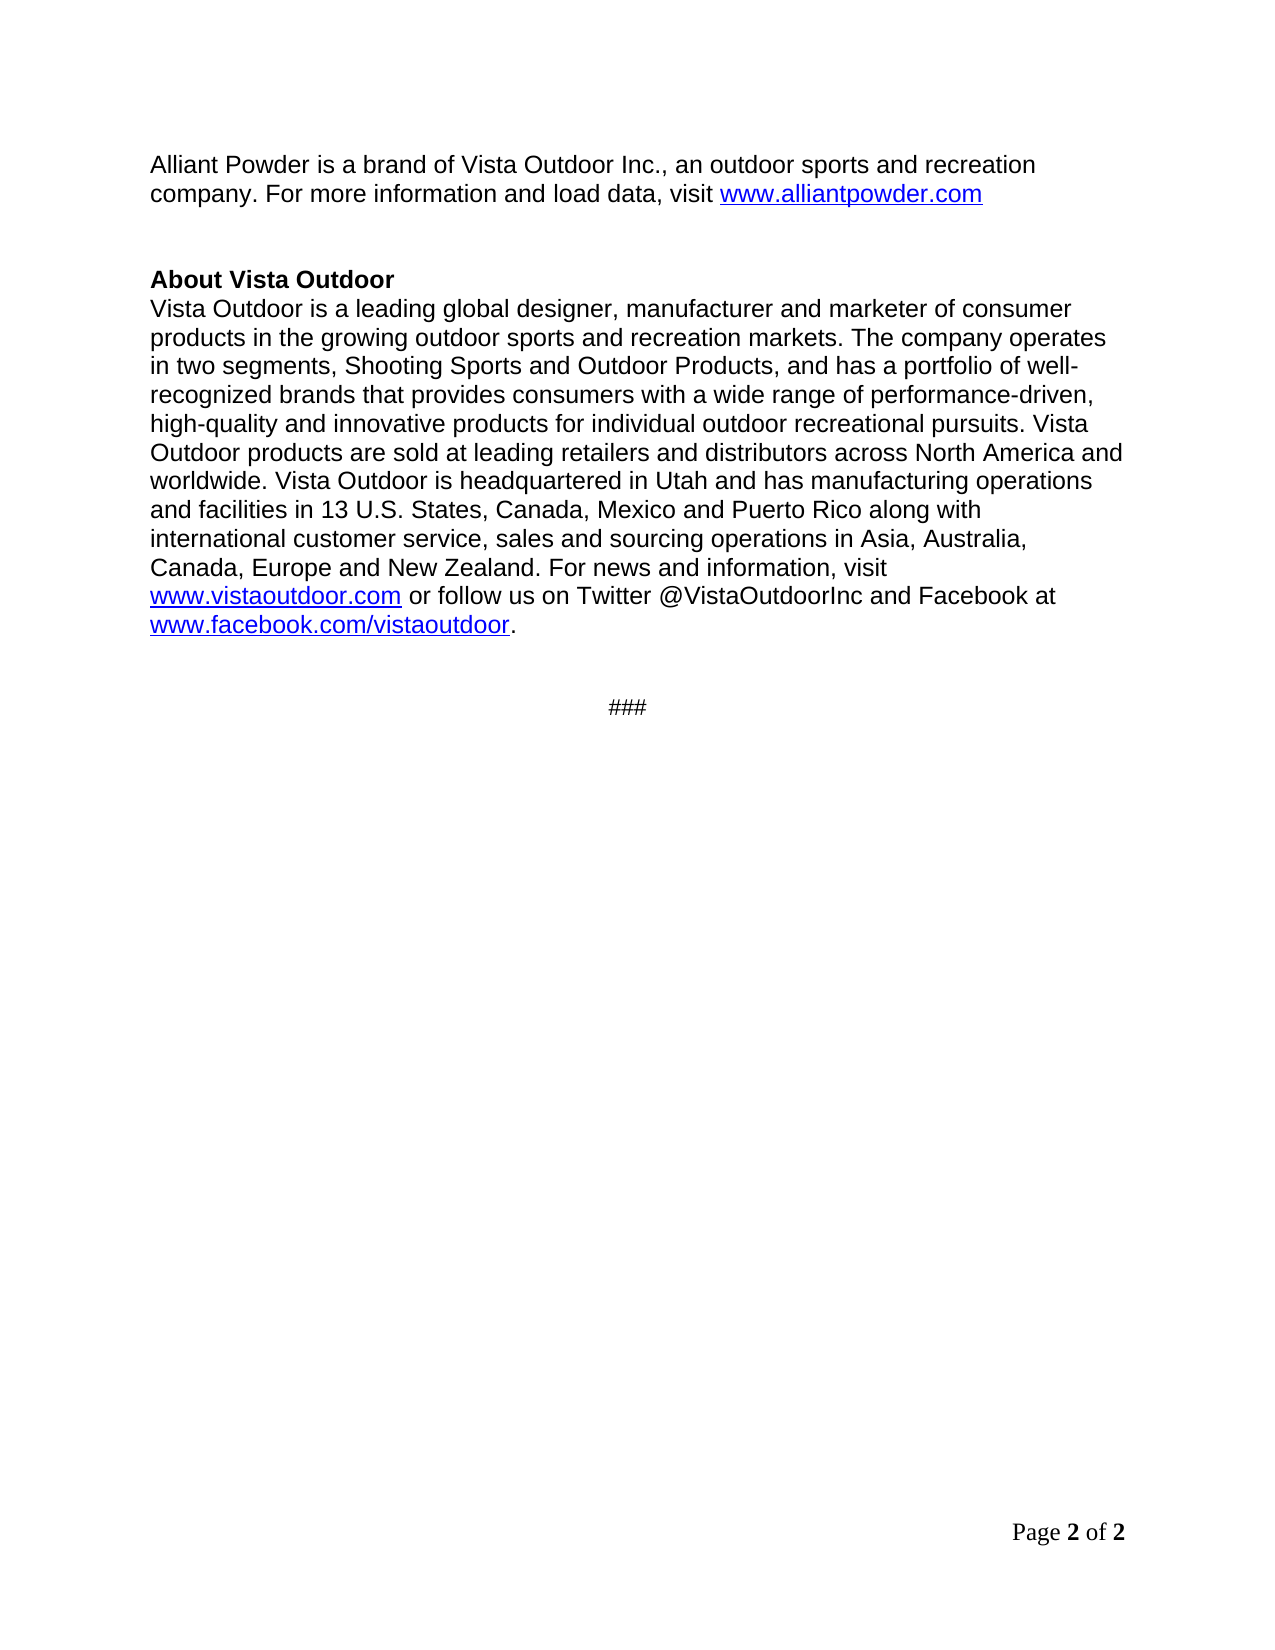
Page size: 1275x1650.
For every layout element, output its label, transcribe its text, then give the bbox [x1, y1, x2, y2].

text Alliant Powder is a brand of Vista Outdoor Inc., an outdoor sports and recreation company. For more information and load data, visit www.alliantpowder.com [150, 150, 1125, 207]
text About Vista Outdoor [150, 265, 1125, 294]
text ### [150, 694, 1125, 720]
text Vista Outdoor is a leading global designer, manufacturer and marketer of consumer products in the growing outdoor sports and recreation markets. The company operates in two segments, Shooting Sports and Outdoor Products, and has a portfolio of well-recognized brands that provides consumers with a wide range of performance-driven, high-quality and innovative products for individual outdoor recreational pursuits. Vista Outdoor products are sold at leading retailers and distributors across North America and worldwide. Vista Outdoor is headquartered in Utah and has manufacturing operations and facilities in 13 U.S. States, Canada, Mexico and Puerto Rico along with international customer service, sales and sourcing operations in Asia, Australia, Canada, Europe and New Zealand. For news and information, visit www.vistaoutdoor.com or follow us on Twitter @VistaOutdoorInc and Facebook at www.facebook.com/vistaoutdoor. [150, 294, 1125, 639]
